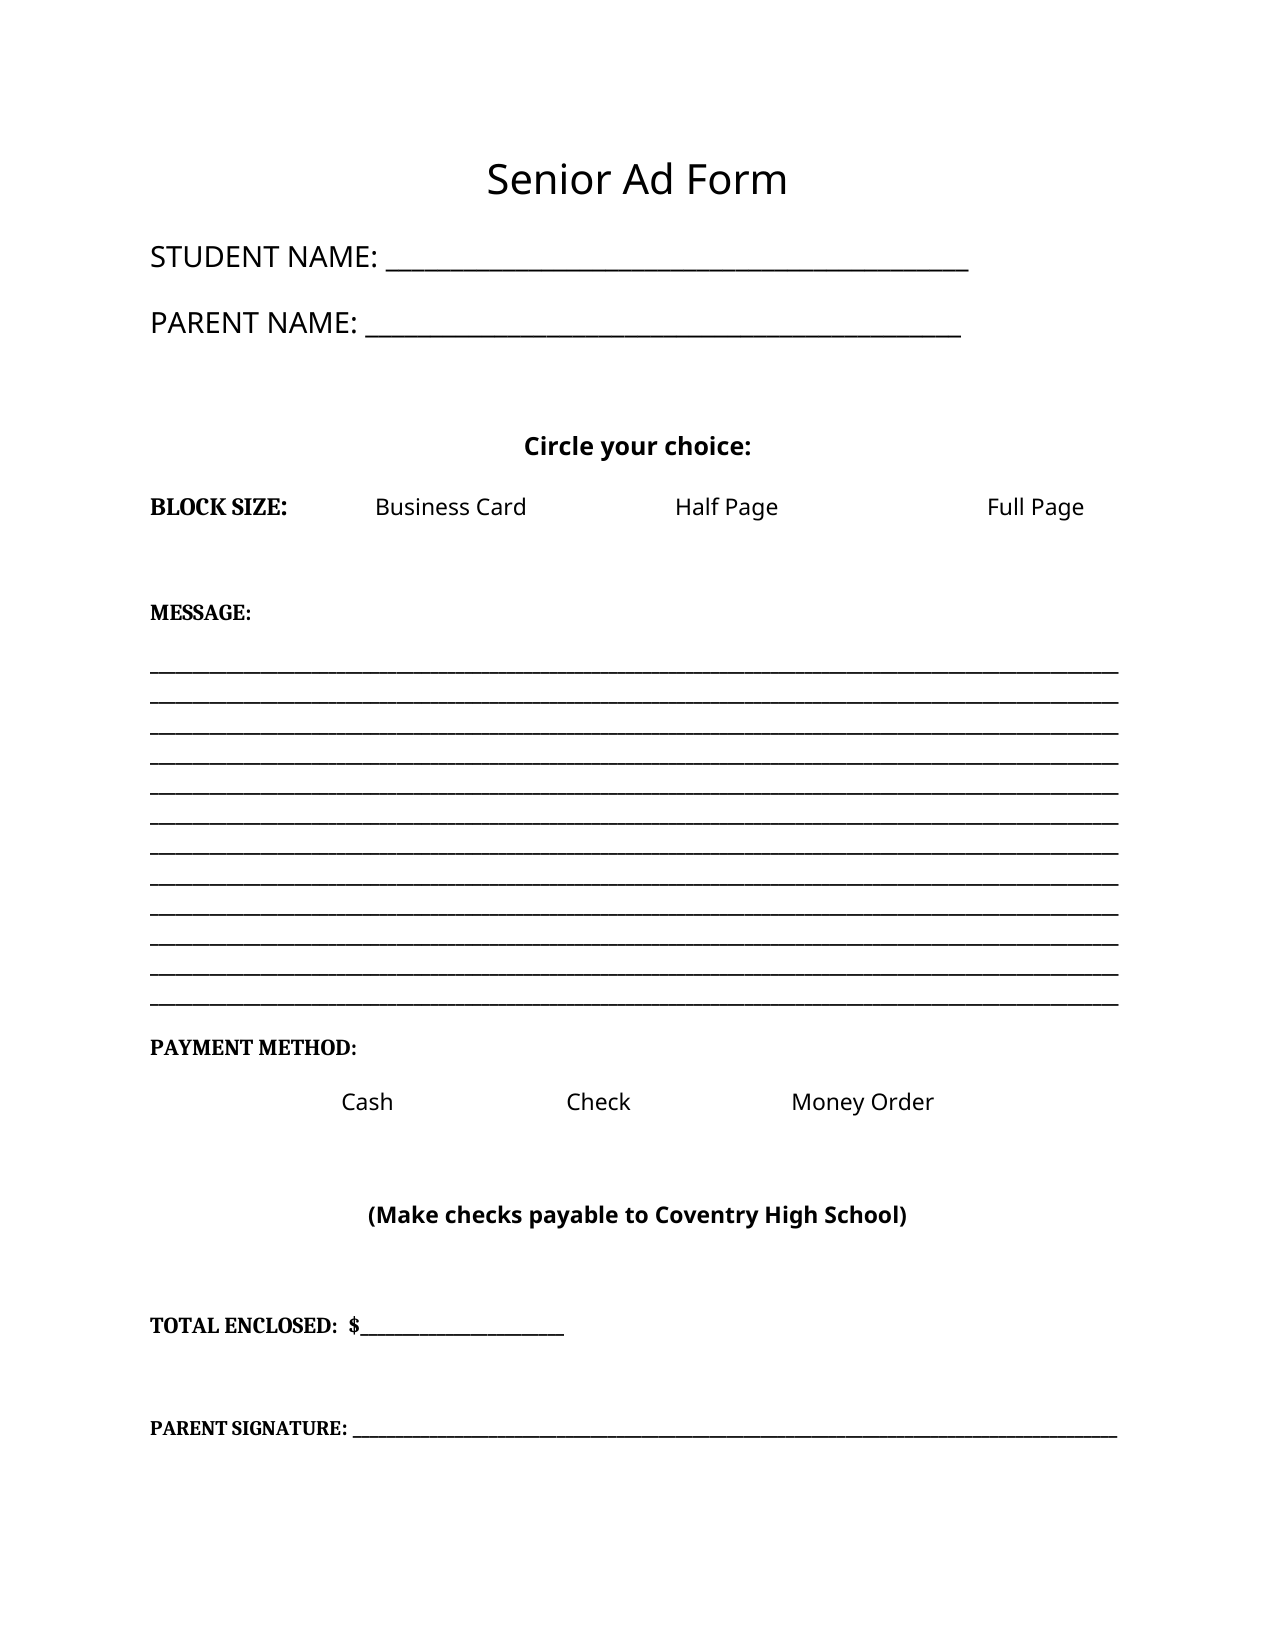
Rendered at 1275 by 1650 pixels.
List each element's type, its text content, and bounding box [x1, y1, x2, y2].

text PAYMENT METHOD: [150, 1034, 1125, 1061]
text Cash Check Money Order [150, 1085, 1125, 1117]
text BLOCK SIZE: Business Card Half Page Full Page [150, 489, 1125, 523]
text PARENT SIGNATURE: __________________________________________________________________________________________ [150, 1414, 1125, 1441]
text TOTAL ENCLOSED: $________________________ [150, 1312, 1125, 1339]
text PARENT NAME: ______________________________________________ [150, 302, 1125, 342]
text ________________________________________________________________________________________________________________________________________________________________________________________________________________________________________________________________________________________________________________________________________________________________________________________________________________________________________________________________________________________________________________________________________________________________________________________________________________________________________________________________________________________________________________________________________________________________________________________________________________________________________________________________________________________________________________________________________________________________________________________________________________________________________________________________________________________________________________________________________________________________________________________________________________________________________________________________________________________________________________________________________________________________________________________________________________________ [150, 651, 1125, 1010]
text STUDENT NAME: _____________________________________________ [150, 236, 1125, 276]
text MESSAGE: [150, 600, 1125, 626]
text Senior Ad Form [150, 150, 1125, 207]
text (Make checks payable to Coventry High School) [150, 1199, 1125, 1230]
text Circle your choice: [150, 429, 1125, 463]
